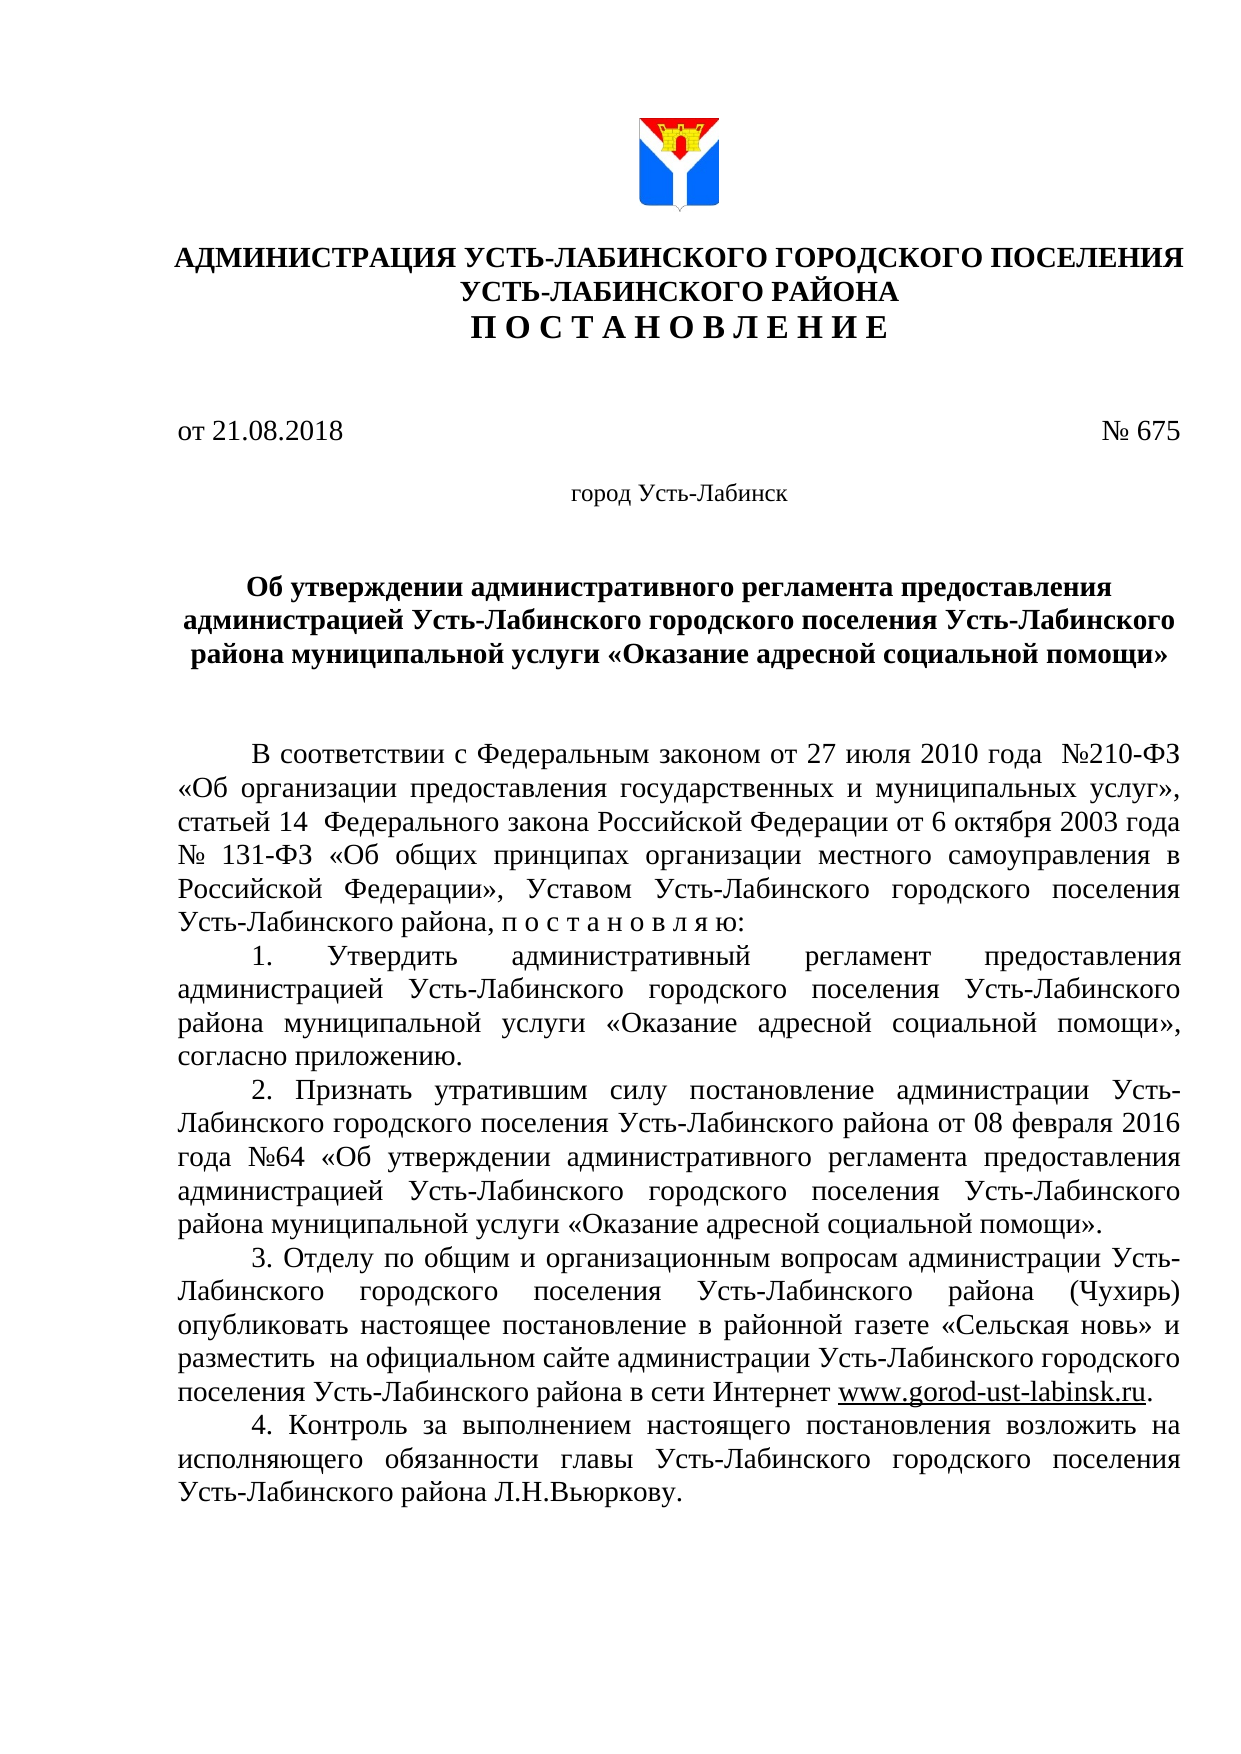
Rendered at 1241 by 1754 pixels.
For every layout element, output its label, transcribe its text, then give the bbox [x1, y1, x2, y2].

text УСТЬ-ЛАБИНСКОГО РАЙОНА [165, 274, 1193, 308]
text 2. Признать утратившим силу постановление администрации Усть-Лабинского городского поселения Усть-Лабинского района от 08 февраля 2016 года №64 «Об утверждении административного регламента предоставления администрацией Усть-Лабинского городского поселения Усть-Лабинского района муниципальной услуги «Оказание адресной социальной помощи». [177, 1072, 1181, 1240]
picture [639, 118, 719, 212]
text АДМИНИСТРАЦИЯ УСТЬ-ЛАБИНСКОГО ГОРОДСКОГО ПОСЕЛЕНИЯ [165, 241, 1193, 274]
text Об утверждении административного регламента предоставления администрацией Усть-Лабинского городского поселения Усть-Лабинского района муниципальной услуги «Оказание адресной социальной помощи» [177, 569, 1181, 669]
text от 21.08.2018 № 675 [177, 413, 1181, 447]
text П О С Т А Н О В Л Е Н И Е [177, 308, 1181, 346]
text В соответствии с Федеральным законом от 27 июля 2010 года №210-ФЗ «Об организации предоставления государственных и муниципальных услуг», статьей 14 Федерального закона Российской Федерации от 6 октября 2003 года № 131-ФЗ «Об общих принципах организации местного самоуправления в Российской Федерации», Уставом Усть-Лабинского городского поселения Усть-Лабинского района, п о с т а н о в л я ю: [177, 737, 1181, 938]
text 4. Контроль за выполнением настоящего постановления возложить на исполняющего обязанности главы Усть-Лабинского городского поселения Усть-Лабинского района Л.Н.Вьюркову. [177, 1407, 1181, 1508]
text 1. Утвердить административный регламент предоставления администрацией Усть-Лабинского городского поселения Усть-Лабинского района муниципальной услуги «Оказание адресной социальной помощи», согласно приложению. [177, 938, 1181, 1072]
text 3. Отделу по общим и организационным вопросам администрации Усть-Лабинского городского поселения Усть-Лабинского района (Чухирь) опубликовать настоящее постановление в районной газете «Сельская новь» и разместить на официальном сайте администрации Усть-Лабинского городского поселения Усть-Лабинского района в сети Интернет www.gorod-ust-labinsk.ru. [177, 1240, 1181, 1407]
text город Усть-Лабинск [177, 478, 1181, 507]
